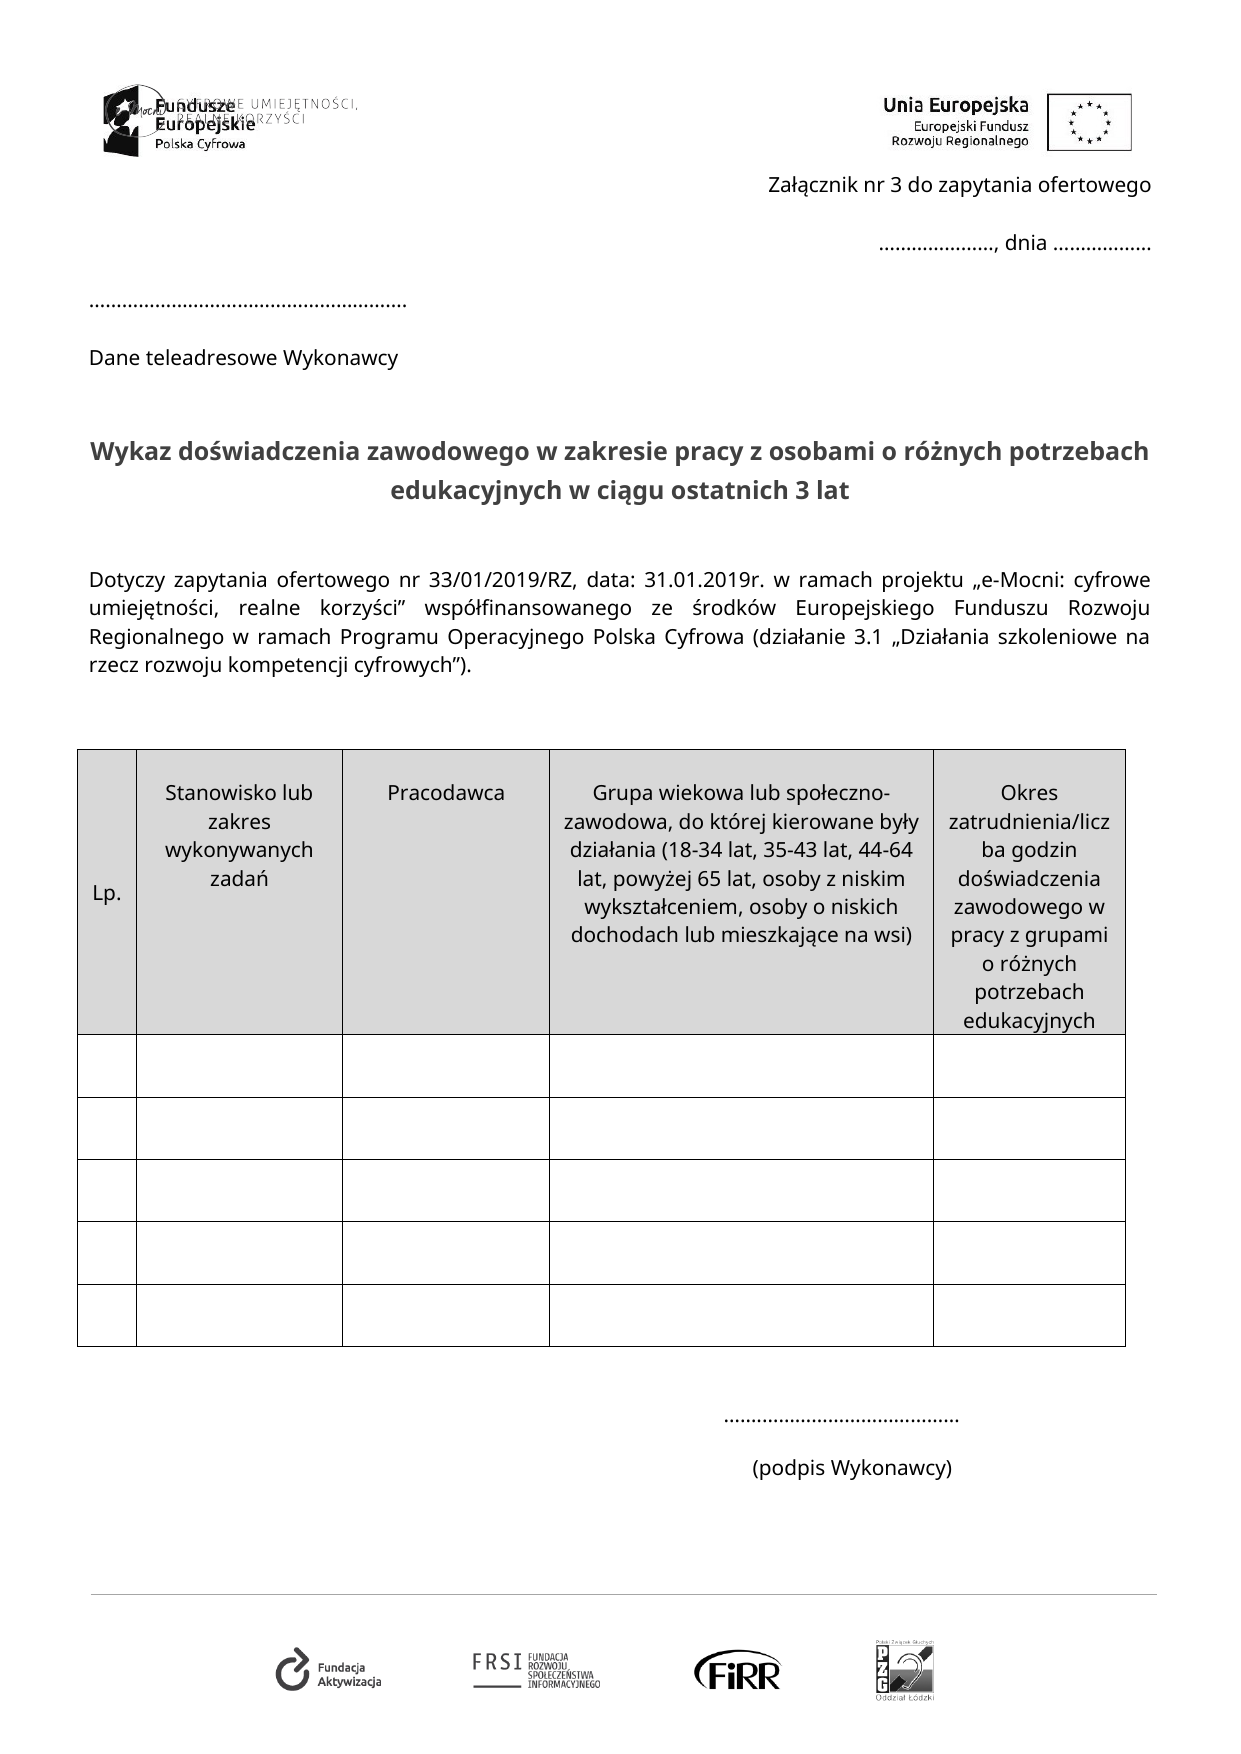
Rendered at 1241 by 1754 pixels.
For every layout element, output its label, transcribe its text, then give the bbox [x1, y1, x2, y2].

table_cell [137, 1285, 342, 1346]
table_cell [78, 1222, 136, 1283]
table_cell [78, 1035, 136, 1097]
table_cell [137, 1160, 342, 1221]
text (podpis Wykonawcy) [679, 1453, 1152, 1482]
table_cell [137, 1035, 342, 1097]
table_cell [343, 1285, 549, 1346]
table_header Lp. [78, 750, 136, 1034]
table_cell [550, 1035, 933, 1097]
text …….……………………………… [457, 1400, 1152, 1428]
table_cell [78, 1160, 136, 1221]
table_cell [137, 1222, 342, 1283]
table_cell [550, 1285, 933, 1346]
table_header Okres zatrudnienia/liczba godzin doświadczenia zawodowego w pracy z grupami o różnych potrzebach edukacyjnych [934, 750, 1125, 1034]
table_header Pracodawca [343, 750, 549, 1034]
table_cell [343, 1222, 549, 1283]
table_cell [934, 1160, 1125, 1221]
picture [103, 81, 364, 102]
table_cell [550, 1160, 933, 1221]
text Dotyczy zapytania ofertowego nr 33/01/2019/RZ, data: 31.01.2019r. w ramach projektu „e-Mocni: cyfrowe umiejętności, realne korzyści” współfinansowanego ze środków Europejskiego Funduszu Rozwoju Regionalnego w ramach Programu Operacyjnego Polska Cyfrowa (działanie 3.1 „Działania szkoleniowe na rzecz rozwoju kompetencji cyfrowych”). [89, 565, 1152, 679]
table_cell [343, 1160, 549, 1221]
table_cell [934, 1098, 1125, 1159]
picture [194, 1625, 1018, 1719]
text Wykaz doświadczenia zawodowego w zakresie pracy z osobami o różnych potrzebach edukacyjnych w ciągu ostatnich 3 lat [89, 433, 1152, 507]
text Dane teleadresowe Wykonawcy [89, 343, 1152, 372]
table_cell [343, 1035, 549, 1097]
table_cell [934, 1285, 1125, 1346]
table_cell [137, 1098, 342, 1159]
text …………………, dnia ……………… [89, 228, 1152, 256]
table_cell [550, 1222, 933, 1283]
table_header Grupa wiekowa lub społeczno-zawodowa, do której kierowane były działania (18-34 lat, 35-43 lat, 44-64 lat, powyżej 65 lat, osoby z niskim wykształceniem, osoby o niskich dochodach lub mieszkające na wsi) [550, 750, 933, 1034]
table_header Stanowisko lub zakres wykonywanych zadań [137, 750, 342, 1034]
text …………………………………………………. [89, 286, 1152, 314]
table_cell [343, 1098, 549, 1159]
text Załącznik nr 3 do zapytania ofertowego [89, 102, 1152, 199]
table_cell [934, 1035, 1125, 1097]
table_cell [934, 1222, 1125, 1283]
table_cell [78, 1285, 136, 1346]
picture [841, 81, 1132, 102]
table_cell [550, 1098, 933, 1159]
table_cell [78, 1098, 136, 1159]
